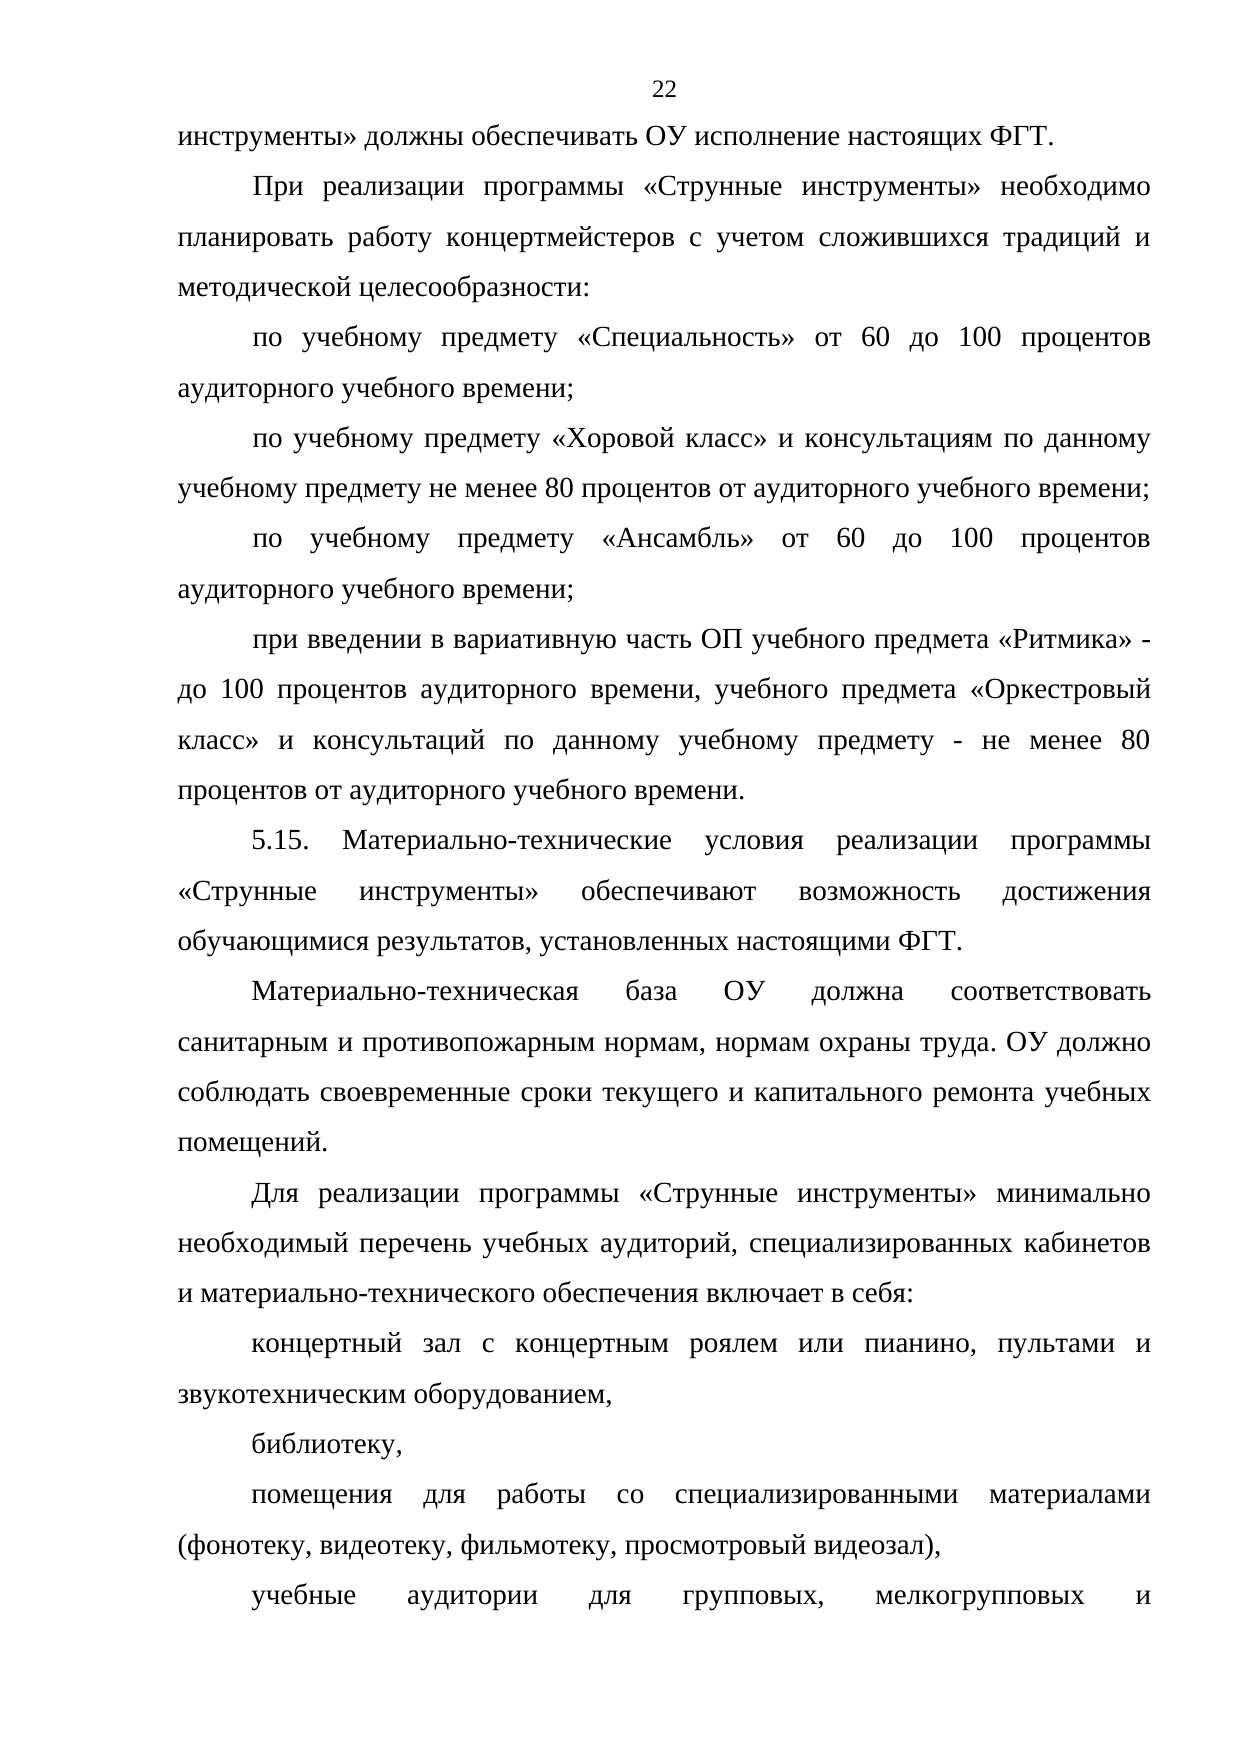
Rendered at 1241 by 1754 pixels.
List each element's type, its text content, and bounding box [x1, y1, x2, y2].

text по учебному предмету «Хоровой класс» и консультациям по данному учебному предмету не менее 80 процентов от аудиторного учебного времени; [177, 420, 1152, 504]
text При реализации программы «Струнные инструменты» необходимо планировать работу концертмейстеров с учетом сложившихся традиций и методической целесообразности: [177, 168, 1152, 303]
text Для реализации программы «Струнные инструменты» минимально необходимый перечень учебных аудиторий, специализированных кабинетов и материально-технического обеспечения включает в себя: [177, 1175, 1152, 1309]
text 5.15. Материально-технические условия реализации программы «Струнные инструменты» обеспечивают возможность достижения обучающимися результатов, установленных настоящими ФГТ. [177, 822, 1152, 957]
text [177, 118, 1152, 152]
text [177, 1577, 1152, 1611]
text помещения для работы со специализированными материалами (фонотеку, видеотеку, фильмотеку, просмотровый видеозал), [177, 1477, 1152, 1560]
text по учебному предмету «Ансамбль» от 60 до 100 процентов аудиторного учебного времени; [177, 521, 1152, 604]
text при введении в вариативную часть ОП учебного предмета «Ритмика» - до 100 процентов аудиторного времени, учебного предмета «Оркестровый класс» и консультаций по данному учебному предмету - не менее 80 процентов от аудиторного учебного времени. [177, 621, 1152, 806]
text по учебному предмету «Специальность» от 60 до 100 процентов аудиторного учебного времени; [177, 319, 1152, 403]
text концертный зал с концертным роялем или пианино, пультами и звукотехническим оборудованием, [177, 1326, 1152, 1409]
text Материально-техническая база ОУ должна соответствовать санитарным и противопожарным нормам, нормам охраны труда. ОУ должно соблюдать своевременные сроки текущего и капитального ремонта учебных помещений. [177, 973, 1152, 1158]
text библиотеку, [177, 1426, 1152, 1460]
